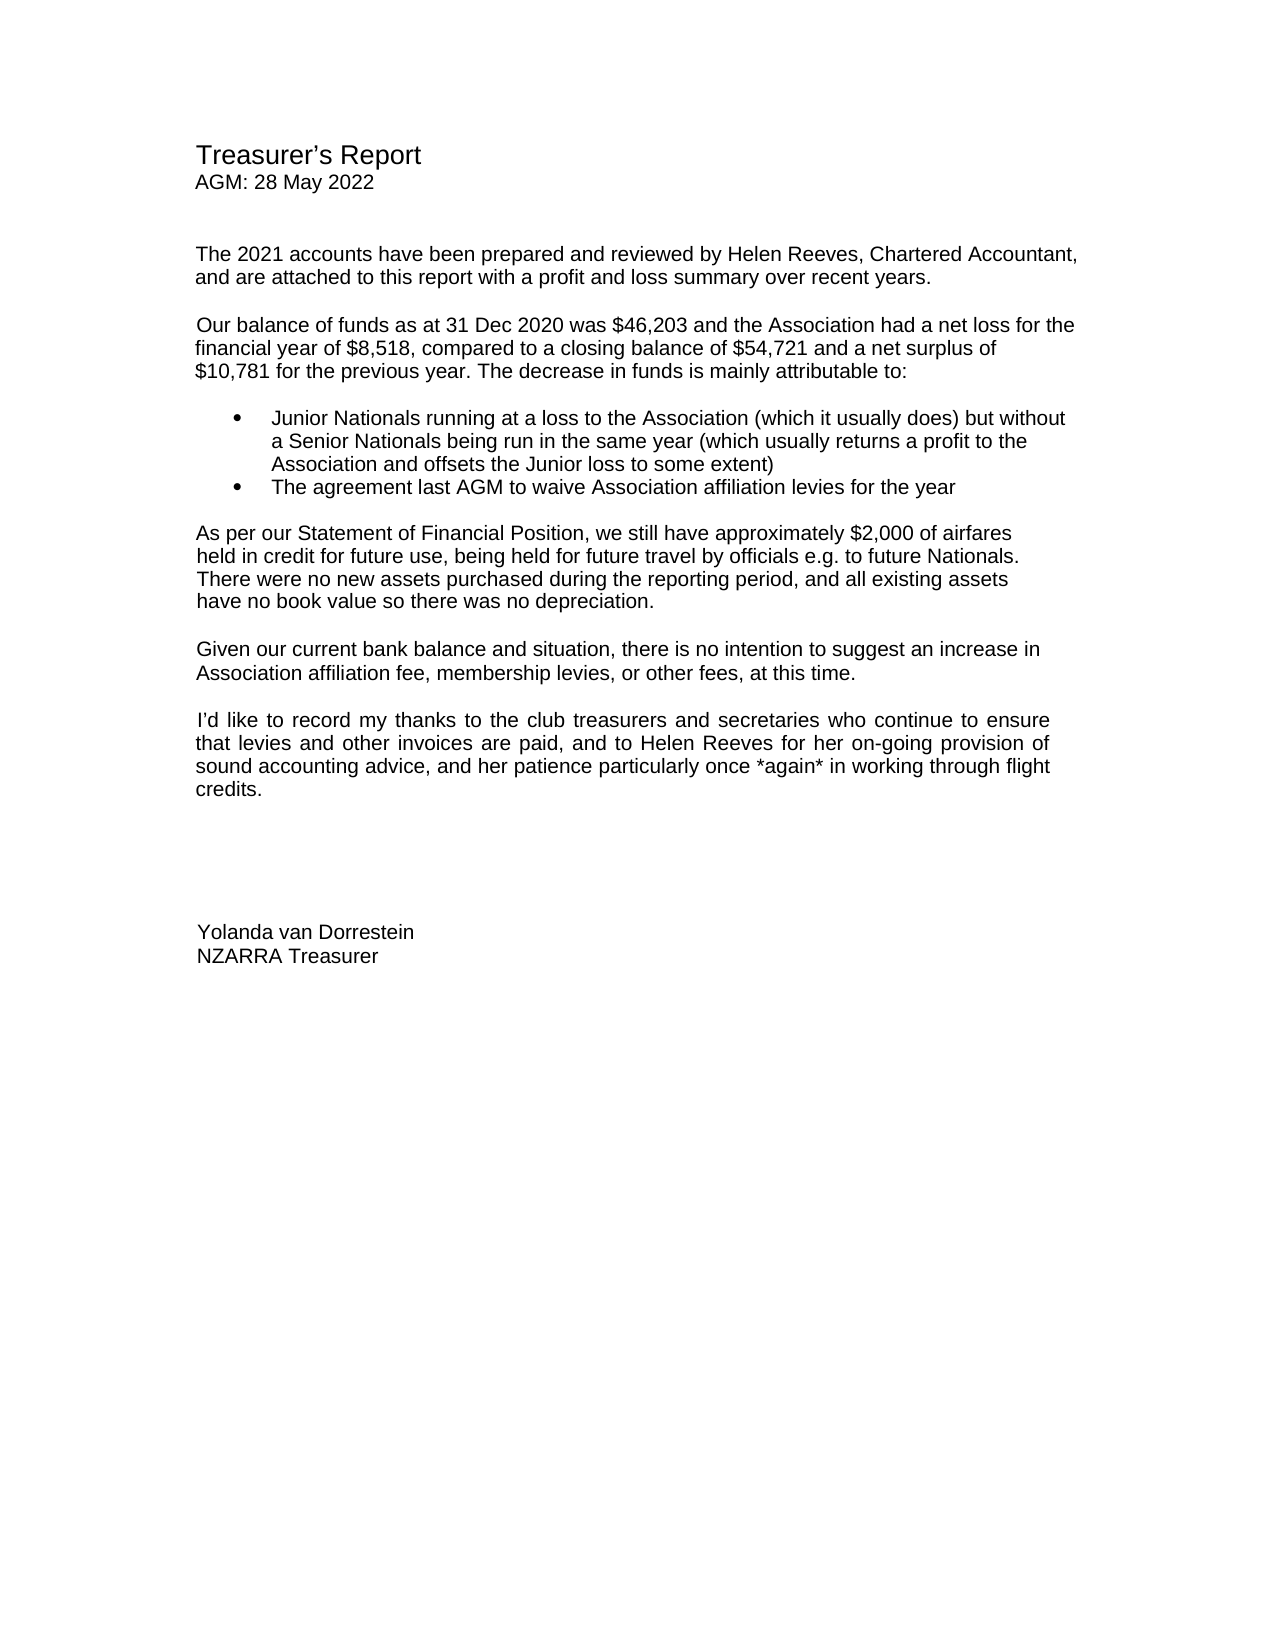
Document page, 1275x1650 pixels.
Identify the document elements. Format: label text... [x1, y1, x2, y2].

text Our balance of funds as at 31 Dec 2020 was $46,203 and the Association had a net loss for the financial year of $8,518, compared to a closing balance of $54,721 and a net surplus of $10,781 for the previous year. The decrease in funds is mainly attributable to: [195, 314, 1077, 382]
list The agreement last AGM to waive Association affiliation levies for the year [233, 476, 1077, 499]
text I’d like to record my thanks to the club treasurers and secretaries who continue to ensure that levies and other invoices are paid, and to Helen Reeves for her on-going provision of sound accounting advice, and her patience particularly once *again* in working through flight credits. [195, 709, 1051, 801]
text As per our Statement of Financial Position, we still have approximately $2,000 of airfares held in credit for future use, being held for future travel by officials e.g. to future Nationals. There were no new assets purchased during the reporting period, and all existing assets have no book value so there was no depreciation. [196, 523, 1043, 613]
text Yolanda van Dorrestein [195, 922, 1051, 944]
text Treasurer’s Report [196, 139, 1085, 170]
text The 2021 accounts have been prepared and reviewed by Helen Reeves, Chartered Accountant, and are attached to this report with a profit and loss summary over recent years. [195, 243, 1085, 289]
text NZARRA Treasurer [197, 944, 1085, 968]
list Junior Nationals running at a loss to the Association (which it usually does) but without a Senior Nationals being run in the same year (which usually returns a profit to the Association and offsets the Junior loss to some extent) [233, 407, 1077, 476]
text Given our current bank balance and situation, there is no intention to suggest an increase in Association affiliation fee, membership levies, or other fees, at this time. [196, 639, 1065, 684]
text AGM: 28 May 2022 [195, 170, 1085, 194]
